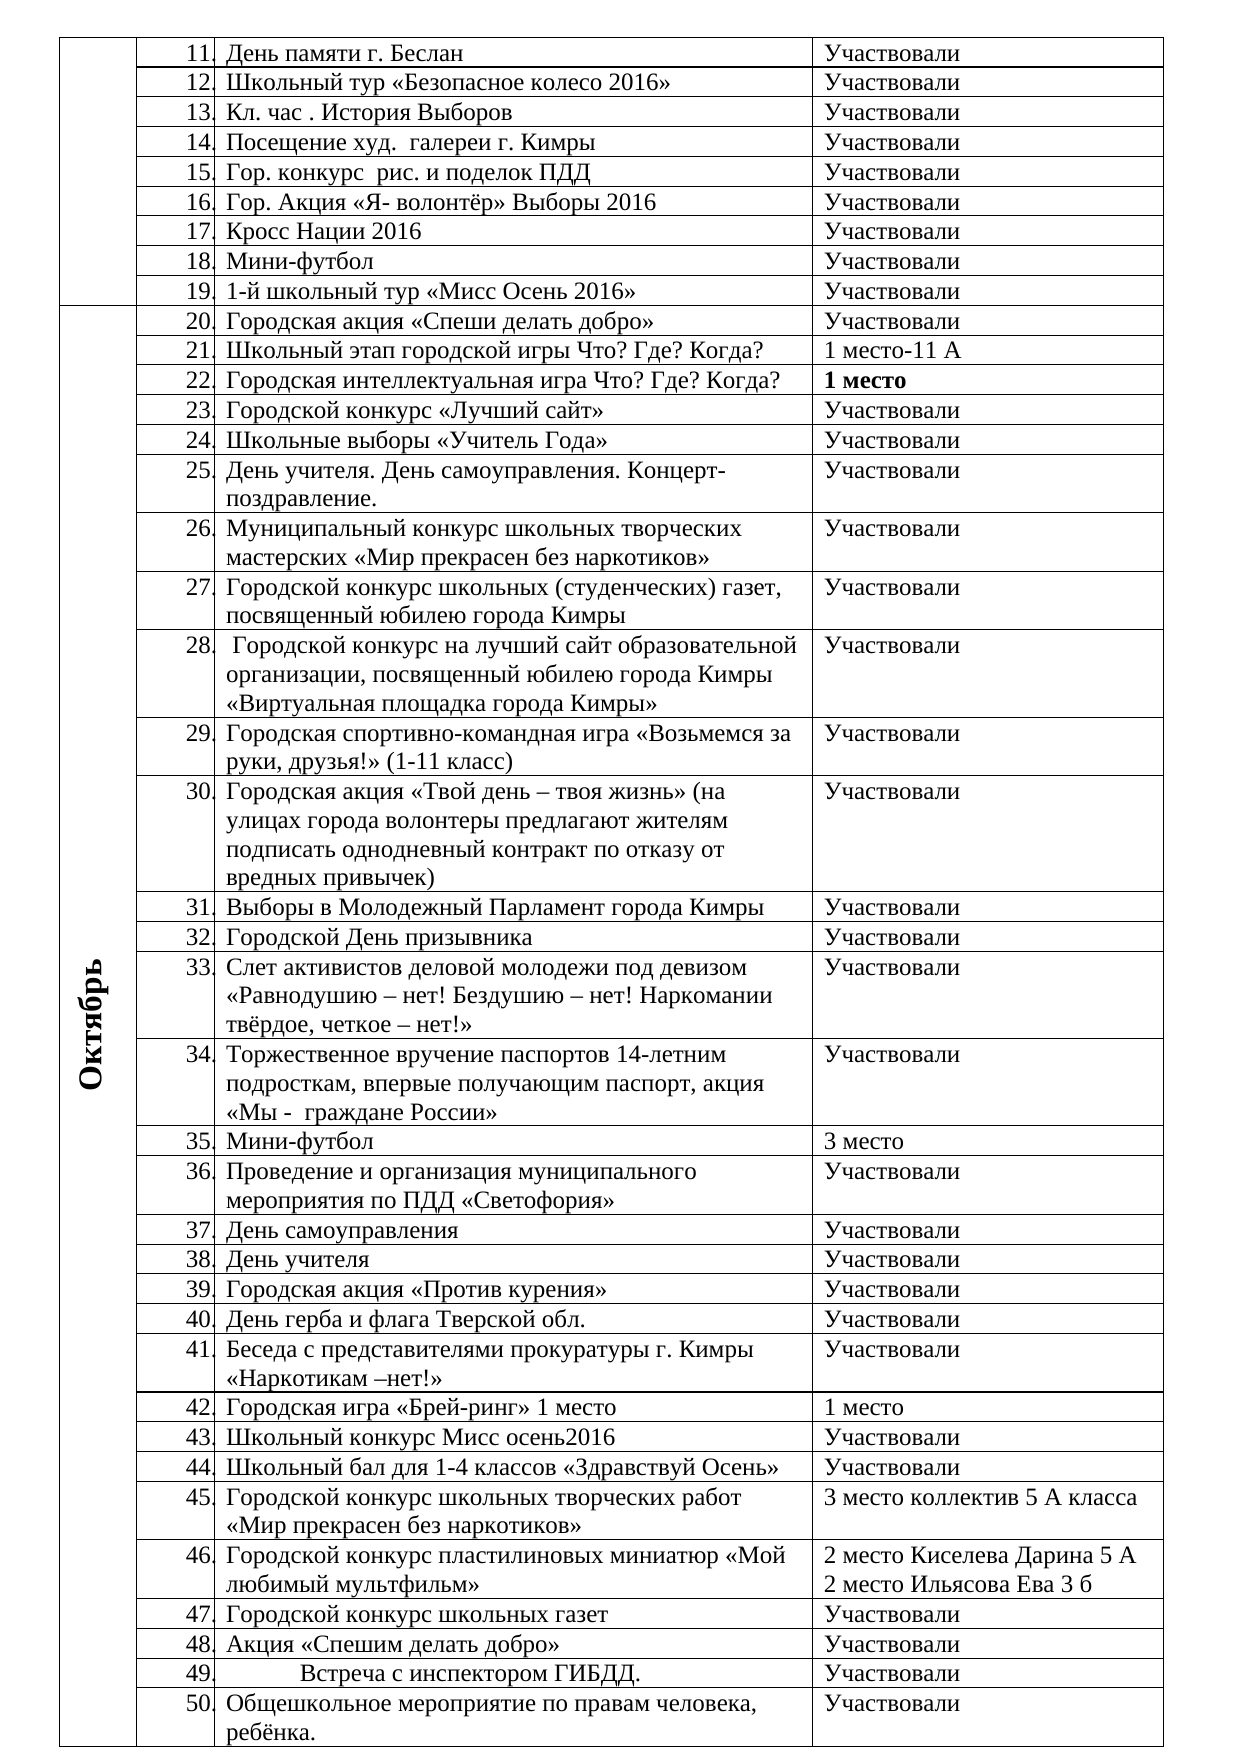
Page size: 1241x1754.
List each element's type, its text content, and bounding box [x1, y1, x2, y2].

table_cell Городская акция «Твой день – твоя жизнь» (на улицах города волонтеры предлагают жителям подписать однодневный контракт по отказу от вредных привычек) [215, 776, 812, 891]
table_cell [137, 97, 214, 126]
table_cell Участвовали [813, 1629, 1163, 1657]
table_cell Общешкольное мероприятие по правам человека, ребёнка. [215, 1688, 812, 1746]
table_cell Городская интеллектуальная игра Что? Где? Когда? [215, 365, 812, 394]
table_cell 3 место [813, 1126, 1163, 1155]
table_cell Мини-футбол [215, 246, 812, 275]
table_cell День учителя [215, 1245, 812, 1273]
table_cell Школьный тур «Безопасное колесо 2016» [215, 68, 812, 96]
table_cell Торжественное вручение паспортов 14-летним подросткам, впервые получающим паспорт, акция «Мы - граждане России» [215, 1039, 812, 1125]
table_cell [137, 336, 214, 364]
table_cell Участвовали [813, 1422, 1163, 1451]
table_cell [137, 157, 214, 186]
table_cell [137, 246, 214, 275]
table_cell [137, 455, 214, 512]
table_cell Мини-футбол [215, 1126, 812, 1155]
table_cell Городской конкурс «Лучший сайт» [215, 395, 812, 424]
table_cell [137, 1422, 214, 1451]
table_cell Городской конкурс на лучший сайт образовательной организации, посвященный юбилею города Кимры «Виртуальная площадка города Кимры» [215, 630, 812, 717]
table_cell Участвовали [813, 1599, 1163, 1628]
table_cell Посещение худ. галереи г. Кимры [215, 127, 812, 156]
table_cell Участвовали [813, 1245, 1163, 1273]
table_cell Участвовали [813, 68, 1163, 96]
table_cell Городская игра «Брей-ринг» 1 место [215, 1393, 812, 1421]
table_cell Участвовали [813, 1274, 1163, 1303]
table_cell [137, 1334, 214, 1391]
table_cell Участвовали [813, 1452, 1163, 1481]
table_cell 1 место [813, 365, 1163, 394]
table_cell Участвовали [813, 630, 1163, 717]
table_cell [137, 776, 214, 891]
table_cell [137, 1126, 214, 1155]
table_cell [137, 38, 214, 66]
table_cell Участвовали [813, 1659, 1163, 1687]
table_cell Участвовали [813, 246, 1163, 275]
table_cell Участвовали [813, 306, 1163, 334]
table_cell [137, 1304, 214, 1333]
table_cell Участвовали [813, 952, 1163, 1038]
table_cell Встреча с инспектором ГИБДД. [215, 1659, 812, 1687]
table_cell [137, 365, 214, 394]
table_cell [137, 276, 214, 305]
table_cell [137, 892, 214, 921]
table_cell 1 место-11 А [813, 336, 1163, 364]
table_cell Школьный бал для 1-4 классов «Здравствуй Осень» [215, 1452, 812, 1481]
table_cell День самоуправления [215, 1215, 812, 1243]
table_cell Участвовали [813, 572, 1163, 629]
table_cell Октябрь [60, 306, 136, 1746]
table_cell 3 место коллектив 5 А класса [813, 1482, 1163, 1539]
table_cell [137, 630, 214, 717]
table_cell [137, 1245, 214, 1273]
table_cell [137, 1659, 214, 1687]
table_cell [137, 952, 214, 1038]
table_cell День памяти г. Беслан [215, 38, 812, 66]
table_cell [137, 127, 214, 156]
table_cell Городской конкурс школьных газет [215, 1599, 812, 1628]
table_cell Участвовали [813, 455, 1163, 512]
table_cell Городской конкурс школьных (студенческих) газет, посвященный юбилею города Кимры [215, 572, 812, 629]
table_cell [137, 1452, 214, 1481]
table_cell Гор. Акция «Я- волонтёр» Выборы 2016 [215, 187, 812, 215]
table_cell Проведение и организация муниципального мероприятия по ПДД «Светофория» [215, 1156, 812, 1214]
table_cell [137, 922, 214, 951]
table_cell [137, 513, 214, 571]
table_cell 1 место [813, 1393, 1163, 1421]
table_cell Городской День призывника [215, 922, 812, 951]
table_cell Участвовали [813, 513, 1163, 571]
table_cell [137, 1156, 214, 1214]
table_cell Городская акция «Спеши делать добро» [215, 306, 812, 334]
table_cell 2 место Киселева Дарина 5 А 2 место Ильясова Ева 3 б [813, 1540, 1163, 1598]
table_cell [137, 1688, 214, 1746]
table_cell Участвовали [813, 922, 1163, 951]
table_cell [137, 718, 214, 775]
table_cell Школьные выборы «Учитель Года» [215, 425, 812, 454]
table_cell Участвовали [813, 38, 1163, 66]
table_cell Гор. конкурс рис. и поделок ПДД [215, 157, 812, 186]
table_cell Участвовали [813, 425, 1163, 454]
table_cell Участвовали [813, 776, 1163, 891]
table_cell Участвовали [813, 216, 1163, 245]
table_cell Участвовали [813, 1334, 1163, 1391]
table_cell Выборы в Молодежный Парламент города Кимры [215, 892, 812, 921]
table_cell [137, 216, 214, 245]
table_cell Городская акция «Против курения» [215, 1274, 812, 1303]
table_cell [137, 395, 214, 424]
table_cell Беседа с представителями прокуратуры г. Кимры «Наркотикам –нет!» [215, 1334, 812, 1391]
table_cell Участвовали [813, 187, 1163, 215]
table_cell Школьный этап городской игры Что? Где? Когда? [215, 336, 812, 364]
table_cell Акция «Спешим делать добро» [215, 1629, 812, 1657]
table_cell [137, 1274, 214, 1303]
table_cell Участвовали [813, 97, 1163, 126]
table_cell День герба и флага Тверской обл. [215, 1304, 812, 1333]
table_cell [137, 425, 214, 454]
table_cell Участвовали [813, 1156, 1163, 1214]
table_cell Слет активистов деловой молодежи под девизом «Равнодушию – нет! Бездушию – нет! Наркомании твёрдое, четкое – нет!» [215, 952, 812, 1038]
table_cell [137, 1629, 214, 1657]
table_cell [137, 1393, 214, 1421]
table_cell Участвовали [813, 892, 1163, 921]
table_cell Участвовали [813, 1304, 1163, 1333]
table_cell Школьный конкурс Мисс осень2016 [215, 1422, 812, 1451]
table_cell [137, 1482, 214, 1539]
table_cell Участвовали [813, 1688, 1163, 1746]
table_cell [137, 68, 214, 96]
table_cell Участвовали [813, 127, 1163, 156]
table_cell Участвовали [813, 1039, 1163, 1125]
table_cell Участвовали [813, 276, 1163, 305]
table_cell [137, 1599, 214, 1628]
table_cell Участвовали [813, 1215, 1163, 1243]
table_cell Муниципальный конкурс школьных творческих мастерских «Мир прекрасен без наркотиков» [215, 513, 812, 571]
table_cell Кл. час . История Выборов [215, 97, 812, 126]
table_cell Участвовали [813, 718, 1163, 775]
table_cell Кросс Нации 2016 [215, 216, 812, 245]
table_cell Городской конкурс школьных творческих работ «Мир прекрасен без наркотиков» [215, 1482, 812, 1539]
table_cell Участвовали [813, 157, 1163, 186]
table_cell [137, 1215, 214, 1243]
table_cell 1-й школьный тур «Мисс Осень 2016» [215, 276, 812, 305]
table_cell День учителя. День самоуправления. Концерт-поздравление. [215, 455, 812, 512]
table_cell Городской конкурс пластилиновых миниатюр «Мой любимый мультфильм» [215, 1540, 812, 1598]
table_cell [137, 1540, 214, 1598]
table_cell [137, 572, 214, 629]
table_cell [137, 187, 214, 215]
table_cell Участвовали [813, 395, 1163, 424]
table_cell Городская спортивно-командная игра «Возьмемся за руки, друзья!» (1-11 класс) [215, 718, 812, 775]
table_cell [137, 306, 214, 334]
table_cell [137, 1039, 214, 1125]
